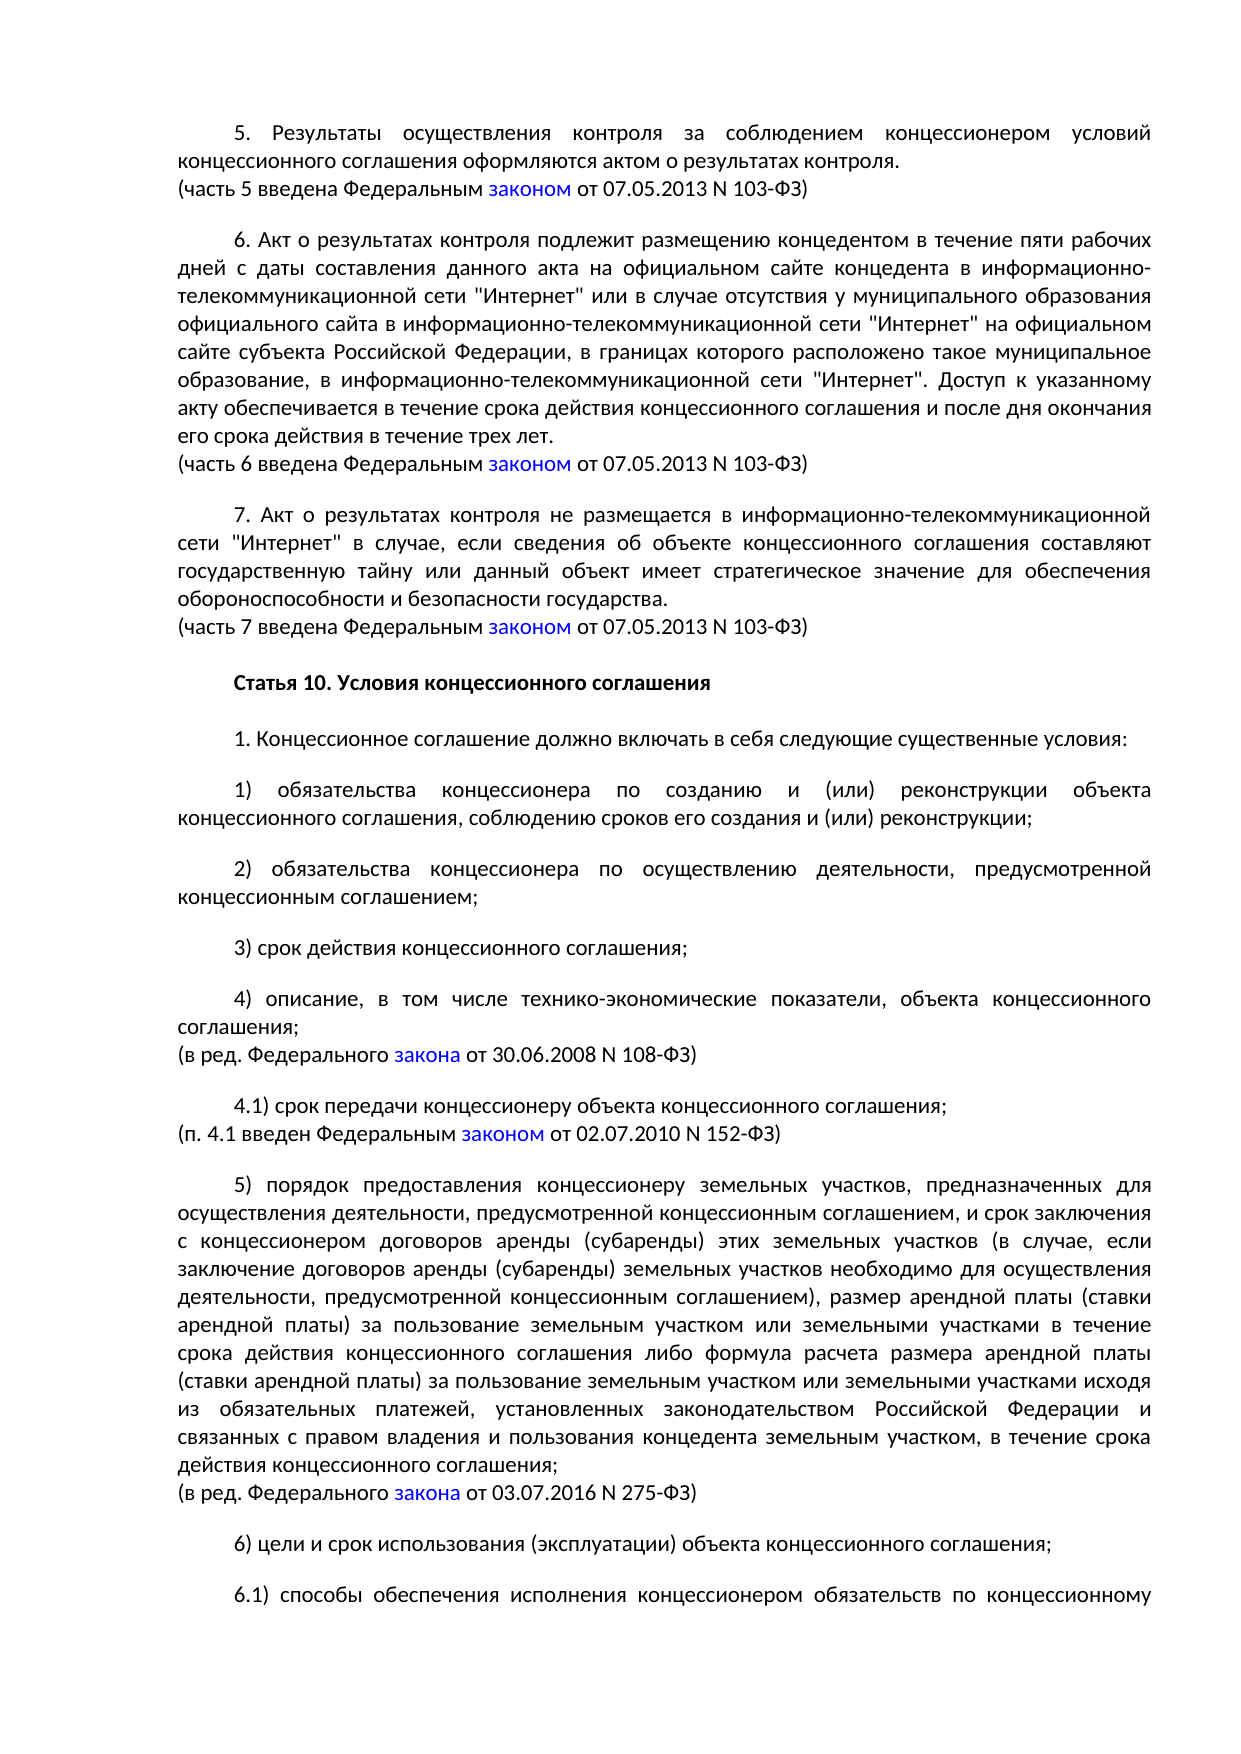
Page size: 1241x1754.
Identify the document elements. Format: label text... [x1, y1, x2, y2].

text 6) цели и срок использования (эксплуатации) объекта концессионного соглашения; [177, 1529, 1152, 1557]
text 5) порядок предоставления концессионеру земельных участков, предназначенных для осуществления деятельности, предусмотренной концессионным соглашением, и срок заключения с концессионером договоров аренды (субаренды) этих земельных участков (в случае, если заключение договоров аренды (субаренды) земельных участков необходимо для осуществления деятельности, предусмотренной концессионным соглашением), размер арендной платы (ставки арендной платы) за пользование земельным участком или земельными участками в течение срока действия концессионного соглашения либо формула расчета размера арендной платы (ставки арендной платы) за пользование земельным участком или земельными участками исходя из обязательных платежей, установленных законодательством Российской Федерации и связанных с правом владения и пользования концедента земельным участком, в течение срока действия концессионного соглашения; [177, 1170, 1152, 1478]
title Статья 10. Условия концессионного соглашения [177, 668, 1152, 696]
text 1) обязательства концессионера по созданию и (или) реконструкции объекта концессионного соглашения, соблюдению сроков его создания и (или) реконструкции; [177, 775, 1152, 831]
text 4.1) срок передачи концессионеру объекта концессионного соглашения; [177, 1091, 1152, 1119]
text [177, 1580, 1152, 1608]
text 3) срок действия концессионного соглашения; [177, 933, 1152, 961]
text 4) описание, в том числе технико-экономические показатели, объекта концессионного соглашения; [177, 984, 1152, 1040]
text (в ред. Федерального закона от 03.07.2016 N 275-ФЗ) [177, 1478, 1152, 1506]
text (часть 7 введена Федеральным законом от 07.05.2013 N 103-ФЗ) [177, 612, 1152, 640]
text 2) обязательства концессионера по осуществлению деятельности, предусмотренной концессионным соглашением; [177, 854, 1152, 910]
text 7. Акт о результатах контроля не размещается в информационно-телекоммуникационной сети "Интернет" в случае, если сведения об объекте концессионного соглашения составляют государственную тайну или данный объект имеет стратегическое значение для обеспечения обороноспособности и безопасности государства. [177, 500, 1152, 612]
text (часть 5 введена Федеральным законом от 07.05.2013 N 103-ФЗ) [177, 174, 1152, 202]
text (часть 6 введена Федеральным законом от 07.05.2013 N 103-ФЗ) [177, 449, 1152, 477]
text (в ред. Федерального закона от 30.06.2008 N 108-ФЗ) [177, 1040, 1152, 1068]
text 5. Результаты осуществления контроля за соблюдением концессионером условий концессионного соглашения оформляются актом о результатах контроля. [177, 118, 1152, 174]
text 1. Концессионное соглашение должно включать в себя следующие существенные условия: [177, 724, 1152, 752]
text 6. Акт о результатах контроля подлежит размещению концедентом в течение пяти рабочих дней с даты составления данного акта на официальном сайте концедента в информационно-телекоммуникационной сети "Интернет" или в случае отсутствия у муниципального образования официального сайта в информационно-телекоммуникационной сети "Интернет" на официальном сайте субъекта Российской Федерации, в границах которого расположено такое муниципальное образование, в информационно-телекоммуникационной сети "Интернет". Доступ к указанному акту обеспечивается в течение срока действия концессионного соглашения и после дня окончания его срока действия в течение трех лет. [177, 225, 1152, 449]
text (п. 4.1 введен Федеральным законом от 02.07.2010 N 152-ФЗ) [177, 1119, 1152, 1147]
